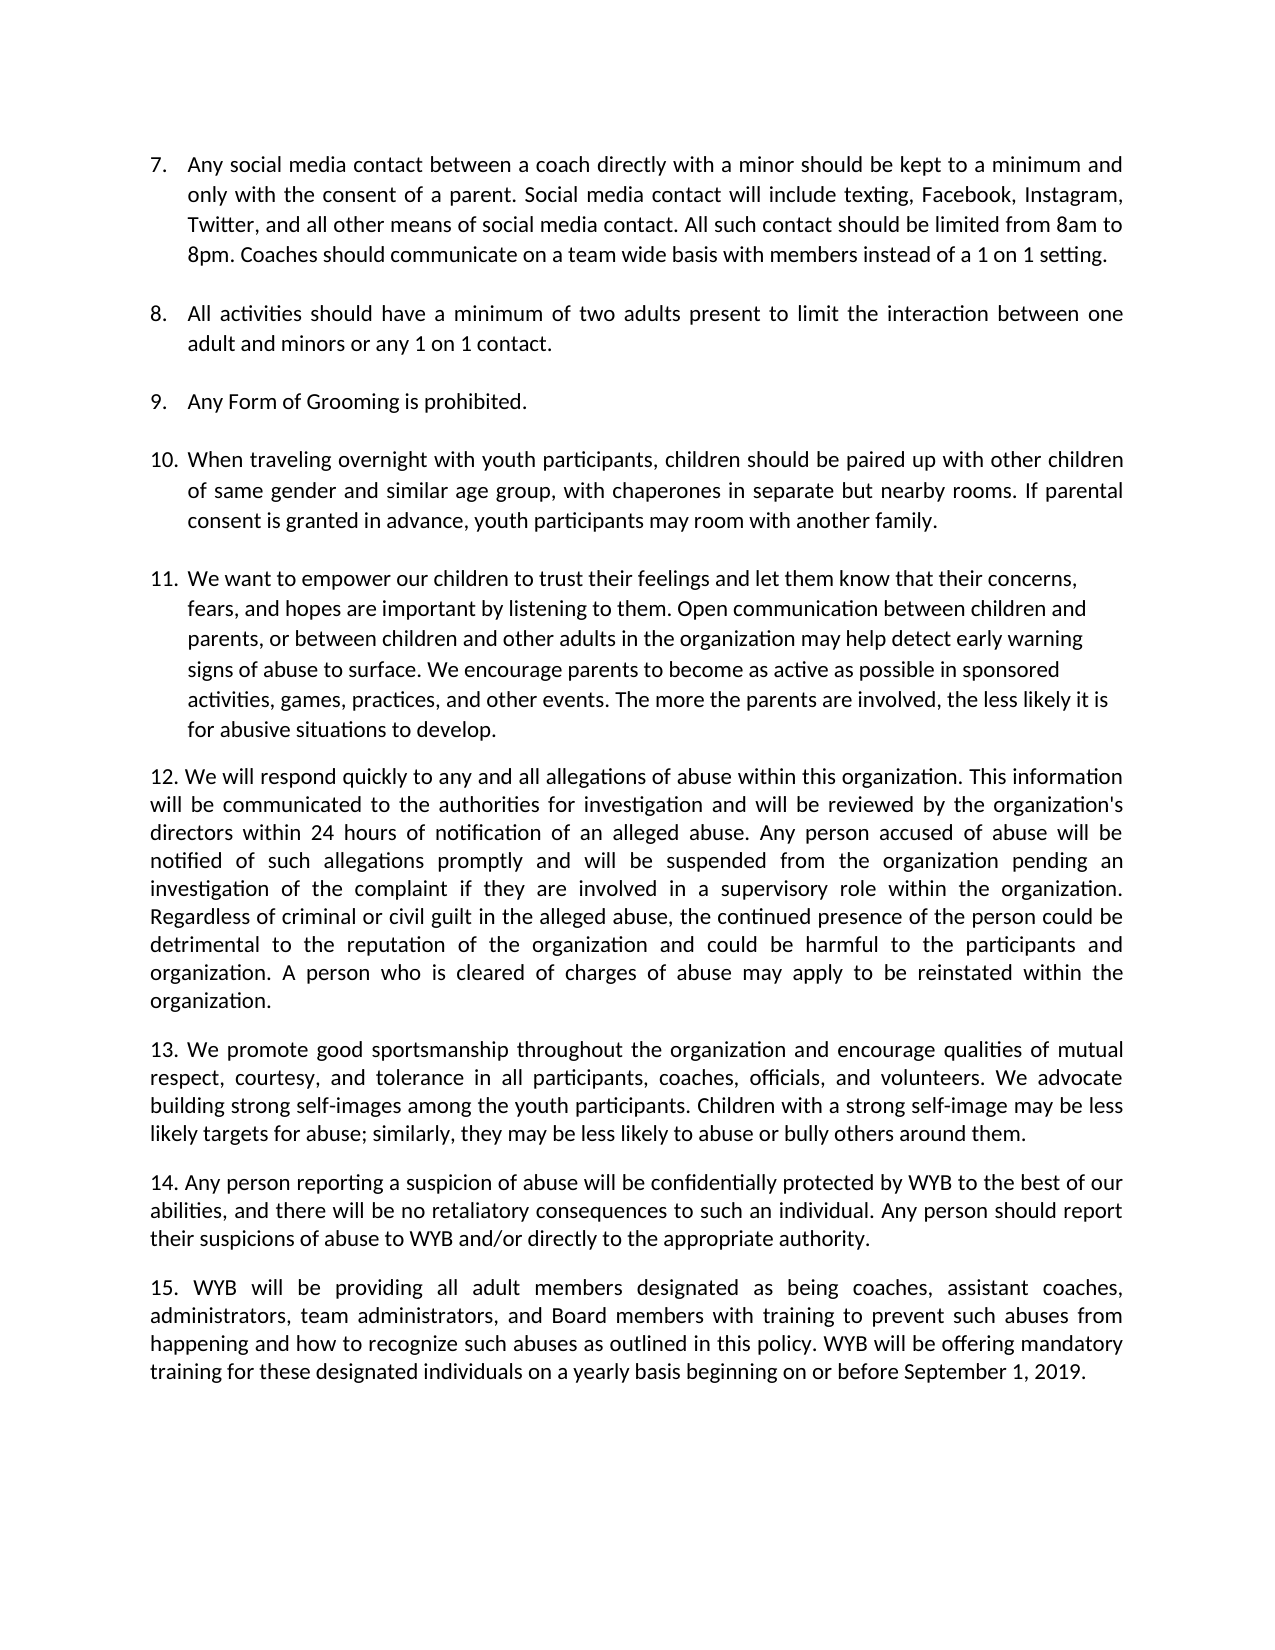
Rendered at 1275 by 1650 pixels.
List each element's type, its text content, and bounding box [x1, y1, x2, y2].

list Any Form of Grooming is prohibited. [150, 387, 1125, 415]
list All activities should have a minimum of two adults present to limit the interaction between one adult and minors or any 1 on 1 contact. [150, 299, 1125, 357]
text 14. Any person reporting a suspicion of abuse will be confidentially protected by WYB to the best of our abilities, and there will be no retaliatory consequences to such an individual. Any person should report their suspicions of abuse to WYB and/or directly to the appropriate authority. [150, 1168, 1125, 1252]
text 15. WYB will be providing all adult members designated as being coaches, assistant coaches, administrators, team administrators, and Board members with training to prevent such abuses from happening and how to recognize such abuses as outlined in this policy. WYB will be offering mandatory training for these designated individuals on a yearly basis beginning on or before September 1, 2019. [150, 1273, 1125, 1385]
list Any social media contact between a coach directly with a minor should be kept to a minimum and only with the consent of a parent. Social media contact will include texting, Facebook, Instagram, Twitter, and all other means of social media contact. All such contact should be limited from 8am to 8pm. Coaches should communicate on a team wide basis with members instead of a 1 on 1 setting. [150, 150, 1125, 269]
list When traveling overnight with youth participants, children should be paired up with other children of same gender and similar age group, with chaperones in separate but nearby rooms. If parental consent is granted in advance, youth participants may room with another family. [150, 446, 1125, 534]
text 12. We will respond quickly to any and all allegations of abuse within this organization. This information will be communicated to the authorities for investigation and will be reviewed by the organization's directors within 24 hours of notification of an alleged abuse. Any person accused of abuse will be notified of such allegations promptly and will be suspended from the organization pending an investigation of the complaint if they are involved in a supervisory role within the organization. Regardless of criminal or civil guilt in the alleged abuse, the continued presence of the person could be detrimental to the reputation of the organization and could be harmful to the participants and organization. A person who is cleared of charges of abuse may apply to be reinstated within the organization. [150, 762, 1125, 1014]
list We want to empower our children to trust their feelings and let them know that their concerns, fears, and hopes are important by listening to them. Open communication between children and parents, or between children and other adults in the organization may help detect early warning signs of abuse to surface. We encourage parents to become as active as possible in sponsored activities, games, practices, and other events. The more the parents are involved, the less likely it is for abusive situations to develop. [150, 564, 1125, 743]
text 13. We promote good sportsmanship throughout the organization and encourage qualities of mutual respect, courtesy, and tolerance in all participants, coaches, officials, and volunteers. We advocate building strong self-images among the youth participants. Children with a strong self-image may be less likely targets for abuse; similarly, they may be less likely to abuse or bully others around them. [150, 1035, 1125, 1147]
